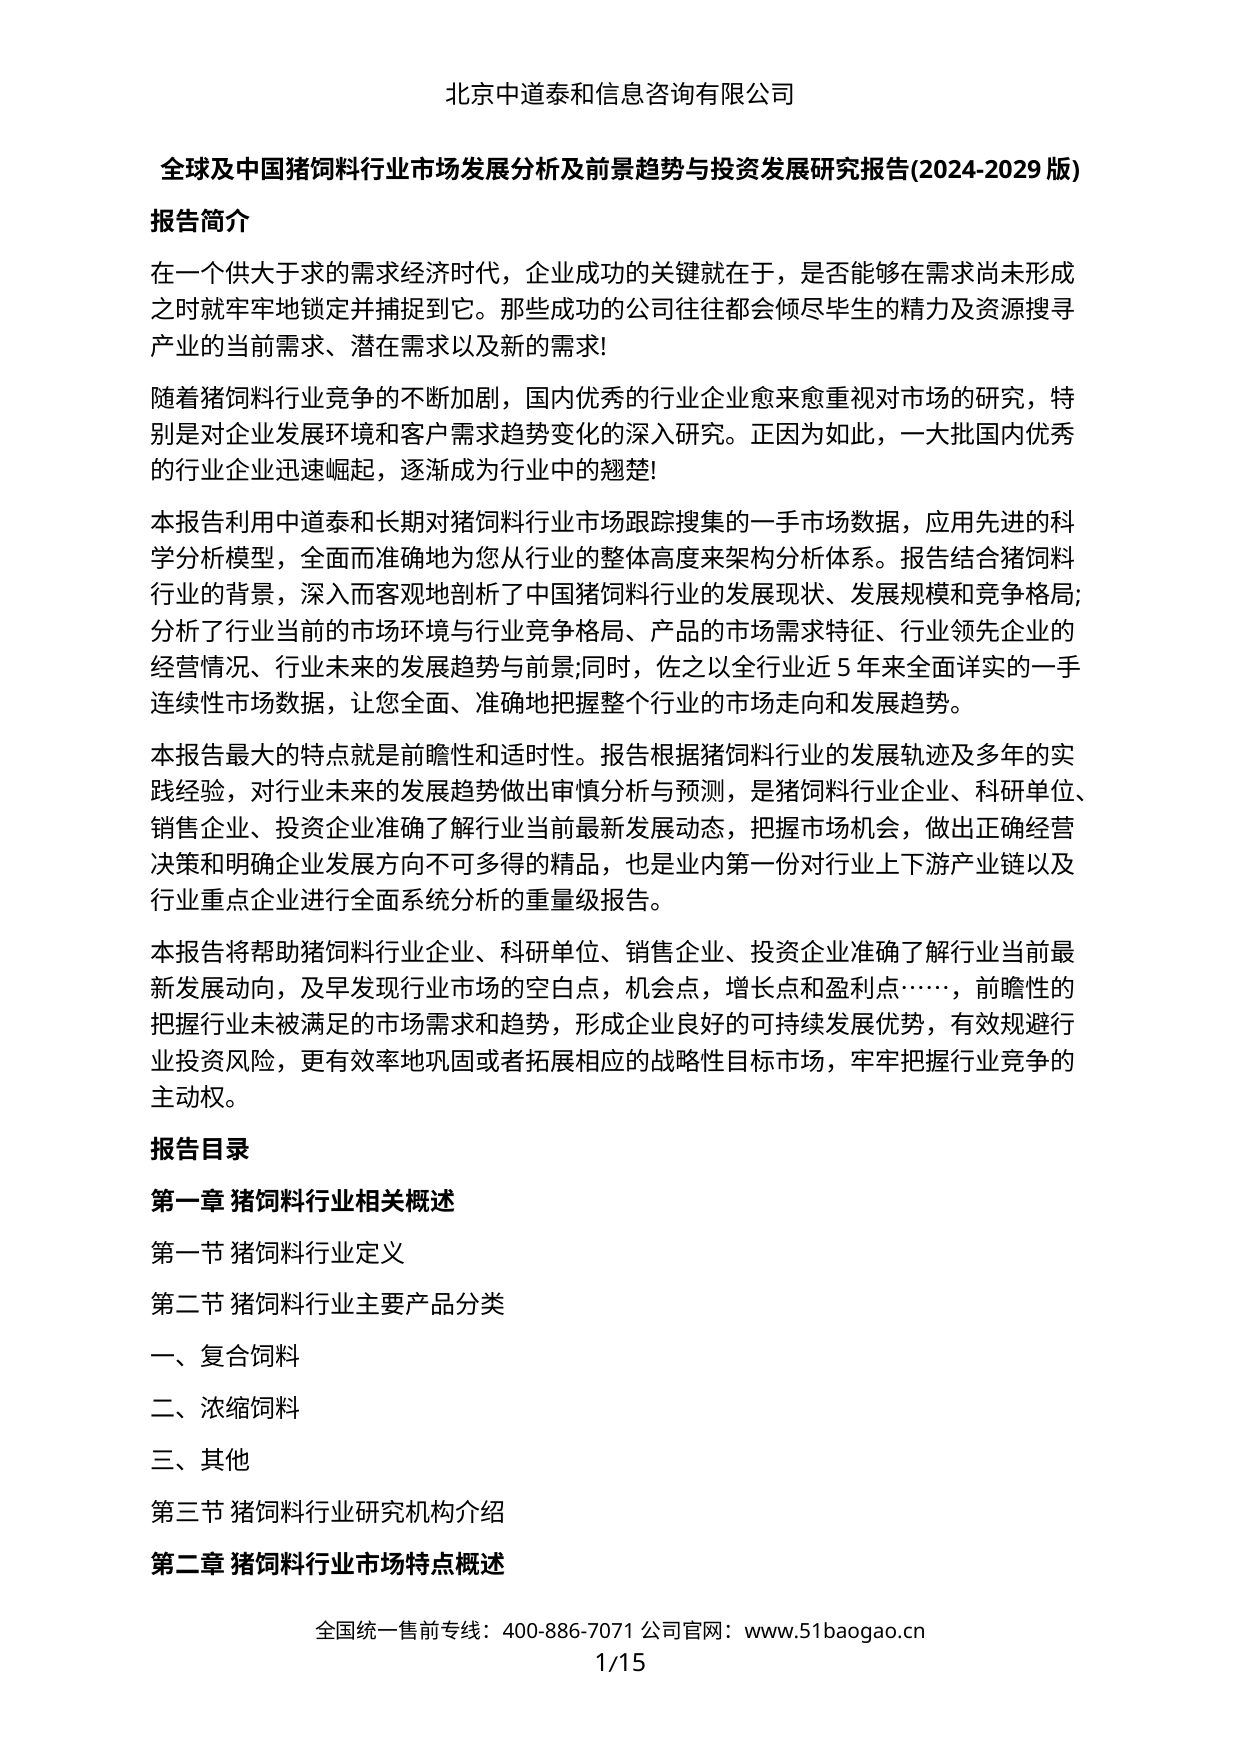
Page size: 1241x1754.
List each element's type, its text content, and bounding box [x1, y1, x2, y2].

text 第三节 猪饲料行业研究机构介绍 [150, 1492, 1090, 1529]
text 一、复合饲料 [150, 1337, 1090, 1373]
text 二、浓缩饲料 [150, 1389, 1090, 1425]
text 随着猪饲料行业竞争的不断加剧，国内优秀的行业企业愈来愈重视对市场的研究，特别是对企业发展环境和客户需求趋势变化的深入研究。正因为如此，一大批国内优秀的行业企业迅速崛起，逐渐成为行业中的翘楚! [150, 378, 1090, 487]
text 全球及中国猪饲料行业市场发展分析及前景趋势与投资发展研究报告(2024-2029版) [150, 150, 1090, 186]
text 第二章 猪饲料行业市场特点概述 [150, 1544, 1090, 1581]
text 本报告最大的特点就是前瞻性和适时性。报告根据猪饲料行业的发展轨迹及多年的实践经验，对行业未来的发展趋势做出审慎分析与预测，是猪饲料行业企业、科研单位、销售企业、投资企业准确了解行业当前最新发展动态，把握市场机会，做出正确经营决策和明确企业发展方向不可多得的精品，也是业内第一份对行业上下游产业链以及行业重点企业进行全面系统分析的重量级报告。 [150, 736, 1090, 917]
text 三、其他 [150, 1441, 1090, 1477]
text 报告目录 [150, 1129, 1090, 1166]
text 第一章 猪饲料行业相关概述 [150, 1181, 1090, 1217]
text 本报告将帮助猪饲料行业企业、科研单位、销售企业、投资企业准确了解行业当前最新发展动向，及早发现行业市场的空白点，机会点，增长点和盈利点……，前瞻性的把握行业未被满足的市场需求和趋势，形成企业良好的可持续发展优势，有效规避行业投资风险，更有效率地巩固或者拓展相应的战略性目标市场，牢牢把握行业竞争的主动权。 [150, 932, 1090, 1114]
text 在一个供大于求的需求经济时代，企业成功的关键就在于，是否能够在需求尚未形成之时就牢牢地锁定并捕捉到它。那些成功的公司往往都会倾尽毕生的精力及资源搜寻产业的当前需求、潜在需求以及新的需求! [150, 254, 1090, 362]
text 第二节 猪饲料行业主要产品分类 [150, 1285, 1090, 1321]
text 第一节 猪饲料行业定义 [150, 1233, 1090, 1269]
text 本报告利用中道泰和长期对猪饲料行业市场跟踪搜集的一手市场数据，应用先进的科学分析模型，全面而准确地为您从行业的整体高度来架构分析体系。报告结合猪饲料行业的背景，深入而客观地剖析了中国猪饲料行业的发展现状、发展规模和竞争格局;分析了行业当前的市场环境与行业竞争格局、产品的市场需求特征、行业领先企业的经营情况、行业未来的发展趋势与前景;同时，佐之以全行业近5年来全面详实的一手连续性市场数据，让您全面、准确地把握整个行业的市场走向和发展趋势。 [150, 502, 1090, 720]
text 报告简介 [150, 202, 1090, 238]
